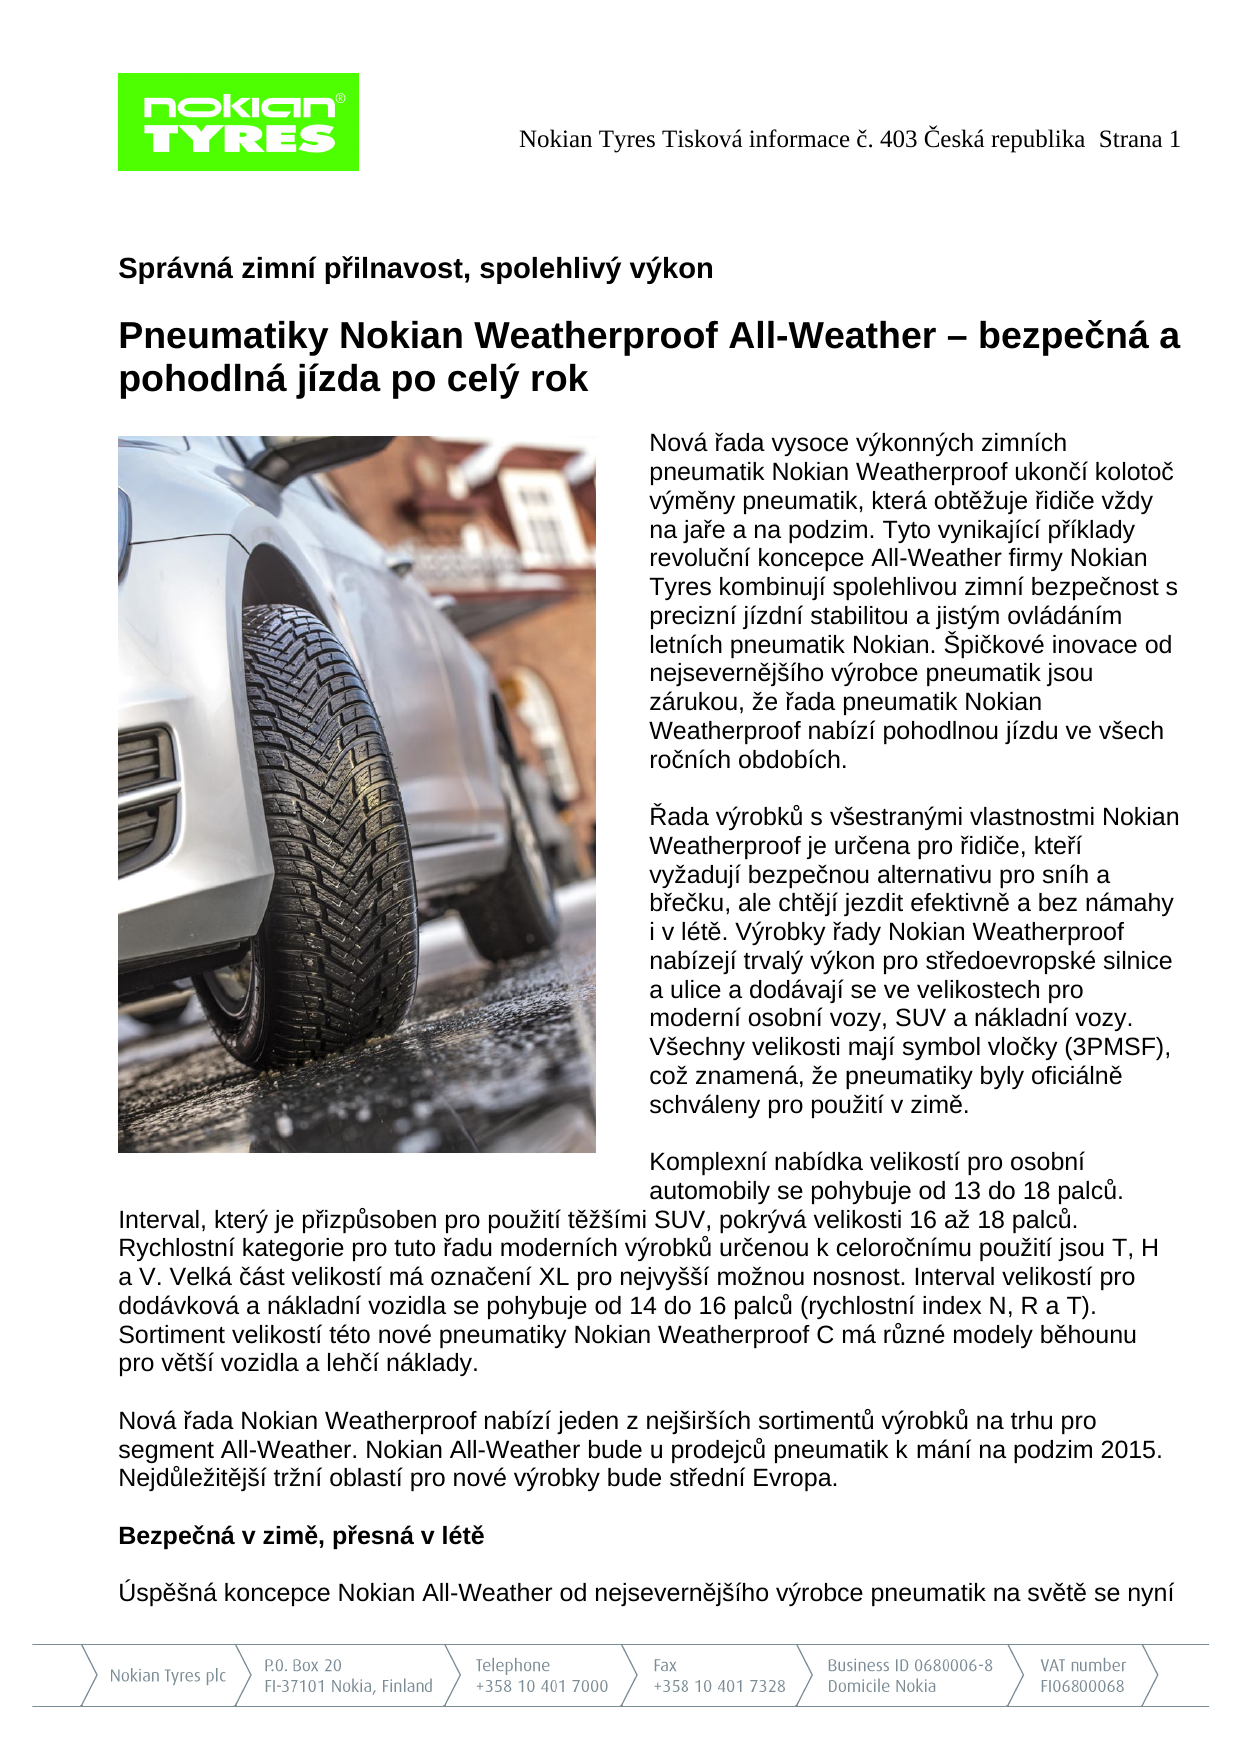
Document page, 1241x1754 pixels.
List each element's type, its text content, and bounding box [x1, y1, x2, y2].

text Správná zimní přilnavost, spolehlivý výkon [118, 251, 1181, 285]
picture [118, 436, 596, 1153]
picture [118, 73, 359, 171]
text Pneumatiky Nokian Weatherproof All-Weather – bezpečná a pohodlná jízda po celý rok [118, 285, 1181, 400]
picture [32, 1643, 1209, 1709]
